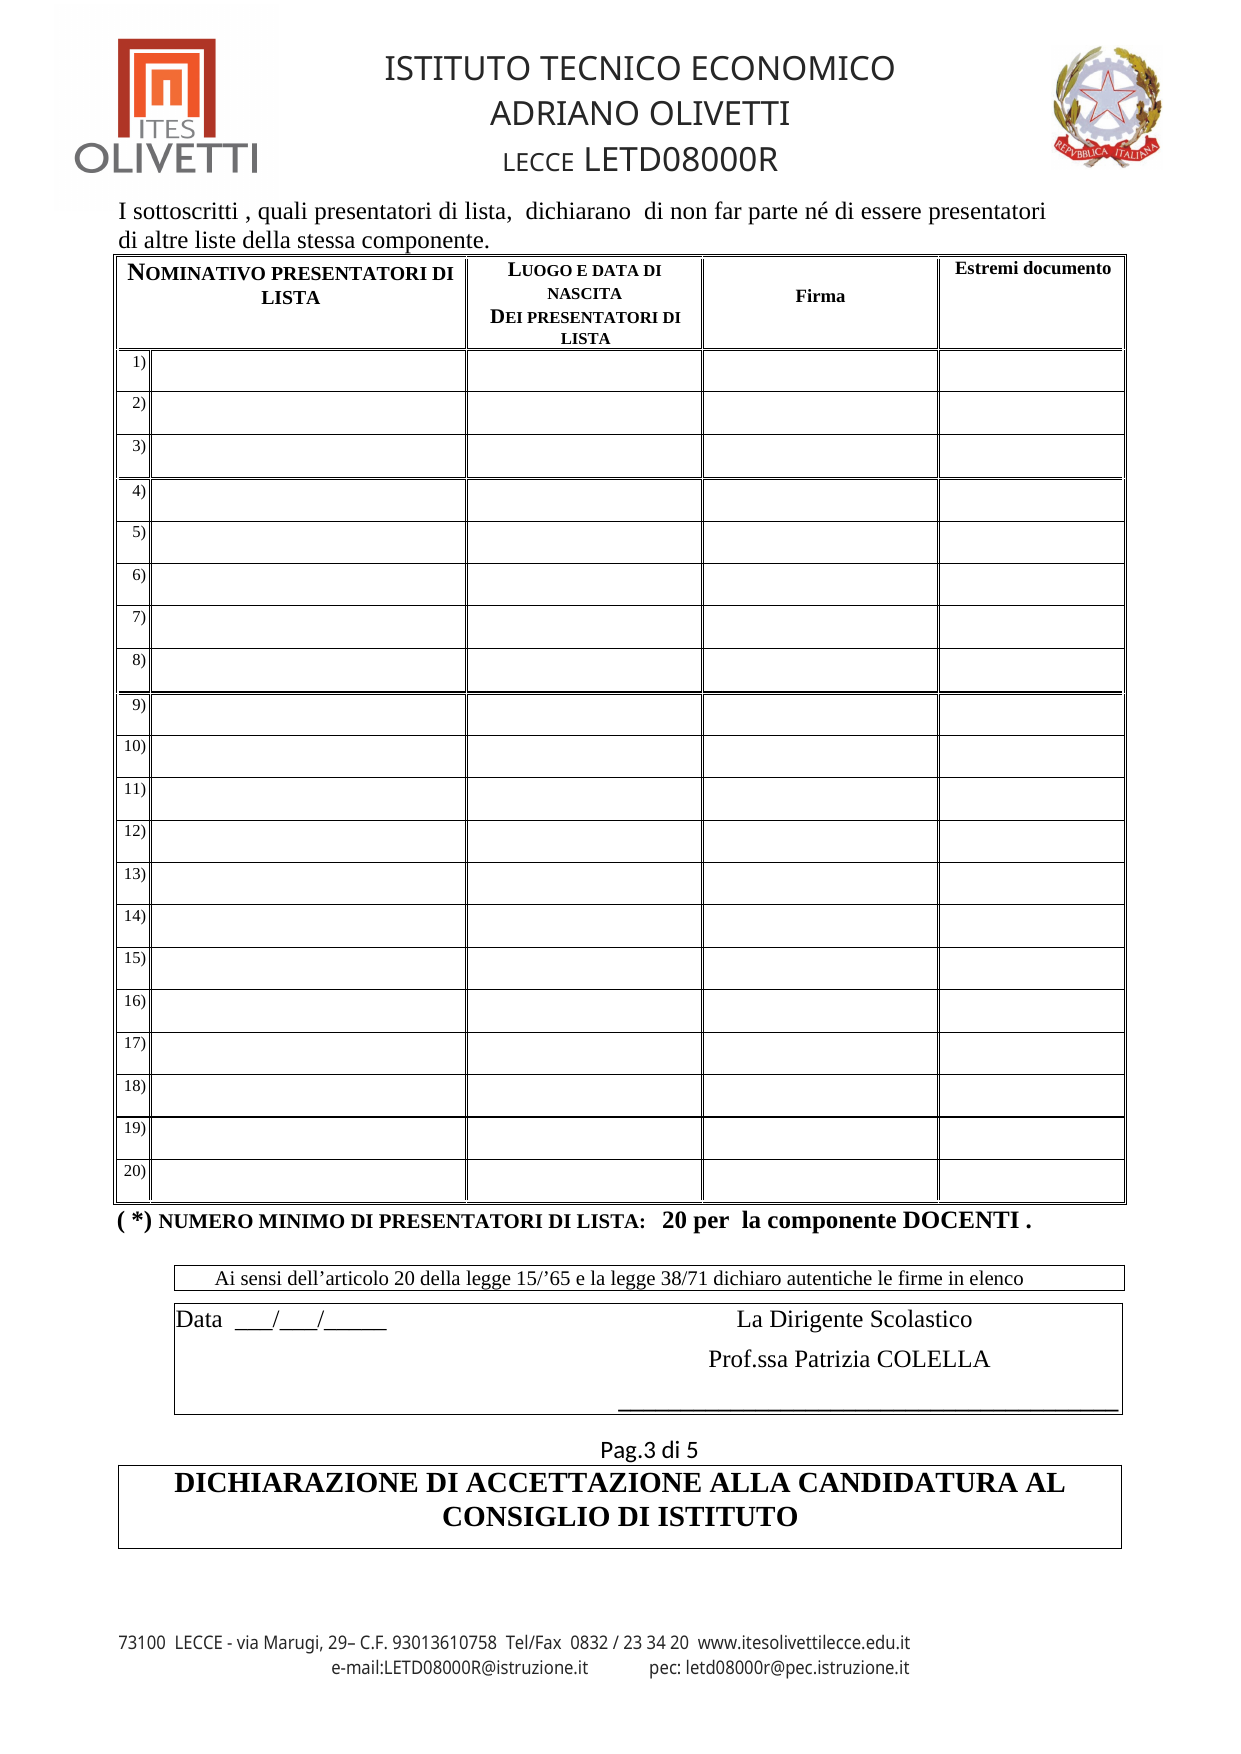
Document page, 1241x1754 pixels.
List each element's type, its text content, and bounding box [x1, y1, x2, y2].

table_cell 7) [117, 606, 149, 648]
table_cell [940, 435, 1124, 477]
text Ai sensi dell’articolo 20 della legge 15/’65 e la legge 38/71 dichiaro autentiche le firme in elenco [175, 1266, 1124, 1290]
text Prof.ssa Patrizia COLELLA [175, 1343, 1122, 1373]
table_cell [468, 351, 701, 391]
table_cell [704, 905, 937, 947]
table_cell [152, 392, 465, 434]
table_cell 18) [117, 1075, 149, 1116]
picture [53, 4, 279, 211]
table_cell 17) [117, 1033, 149, 1074]
table_header Firma [703, 255, 939, 348]
table_cell [468, 948, 701, 989]
table_cell [468, 1118, 701, 1159]
text Pag.3 di 5 [177, 1434, 1122, 1464]
text I sottoscritti , quali presentatori di lista, dichiarano di non far parte né di essere presentatori di altre liste della stessa componente. [118, 196, 1048, 253]
table_cell [940, 778, 1124, 819]
table_cell [152, 736, 465, 777]
table_cell [468, 606, 701, 648]
table_cell 8) [117, 649, 149, 691]
table_cell [152, 480, 465, 521]
table_cell 11) [117, 778, 149, 819]
table_header DICHIARAZIONE DI ACCETTAZIONE ALLA CANDIDATURA AL CONSIGLIO DI ISTITUTO [119, 1466, 1121, 1547]
table_cell [152, 821, 465, 862]
table_cell [704, 522, 937, 563]
table_cell 2) [117, 392, 149, 434]
table_cell 5) [117, 522, 149, 563]
table_cell [939, 477, 1125, 521]
table_cell [152, 351, 465, 391]
table_cell [468, 778, 701, 819]
table_cell [468, 863, 701, 904]
text Data ___/___/_____ La Dirigente Scolastico [175, 1304, 1122, 1333]
table_cell [468, 905, 701, 947]
table_cell [940, 1118, 1124, 1159]
table_cell [940, 649, 1124, 691]
table_cell [940, 905, 1124, 947]
table_cell [466, 1160, 702, 1202]
table_cell [151, 1160, 466, 1202]
table_cell [152, 564, 465, 605]
table_cell 16) [117, 990, 149, 1032]
table_cell [940, 821, 1124, 862]
table_cell [468, 1075, 701, 1116]
table_cell [940, 990, 1124, 1032]
table_cell [468, 695, 701, 734]
table_cell [704, 392, 937, 434]
table_cell [468, 821, 701, 862]
table_cell [940, 736, 1124, 777]
table_cell [152, 778, 465, 819]
table_cell 12) [117, 821, 149, 862]
table_cell [704, 564, 937, 605]
table_cell [939, 1160, 1124, 1202]
table_cell [940, 863, 1124, 904]
table_cell 15) [117, 948, 149, 989]
table_cell [152, 606, 465, 648]
table_cell [704, 778, 937, 819]
table_cell [704, 351, 937, 391]
table_cell [940, 392, 1124, 434]
table_cell [704, 736, 937, 777]
table_cell 6) [117, 564, 149, 605]
table_cell 10) [117, 736, 149, 777]
picture [1051, 45, 1164, 170]
table_cell [152, 1075, 465, 1116]
table_header LUOGO E DATA DI NASCITA DEI PRESENTATORI DI LISTA [466, 257, 702, 348]
table_cell [704, 1033, 937, 1074]
table_cell [704, 948, 937, 989]
table_cell [704, 1075, 937, 1116]
table_cell [152, 1118, 465, 1159]
table_cell [940, 1033, 1124, 1074]
table_cell 20) [117, 1160, 151, 1202]
text ________________________________________ [175, 1384, 1122, 1414]
table_cell [468, 435, 701, 477]
table_cell [704, 695, 937, 734]
table_header NOMINATIVO PRESENTATORI DI LISTA [117, 257, 466, 348]
table_cell [468, 564, 701, 605]
table_cell [704, 863, 937, 904]
table_cell 4) [115, 477, 151, 521]
table_cell 13) [117, 863, 149, 904]
table_cell [704, 480, 937, 521]
table_cell [468, 649, 701, 691]
table_cell [468, 736, 701, 777]
table_cell [468, 522, 701, 563]
table_cell [468, 480, 701, 521]
table_cell [940, 691, 1124, 734]
table_cell [704, 990, 937, 1032]
table_cell 14) [117, 905, 149, 947]
table_cell [152, 948, 465, 989]
table_cell [704, 1118, 937, 1159]
table_cell [152, 1033, 465, 1074]
table_cell [940, 948, 1124, 989]
table_cell [152, 649, 465, 691]
table_cell 3) [117, 435, 149, 477]
table_cell [468, 990, 701, 1032]
table_cell [940, 522, 1124, 563]
table_cell [152, 435, 465, 477]
table_cell 9) [117, 691, 149, 734]
table_cell [152, 522, 465, 563]
table_cell 19) [117, 1118, 149, 1159]
text ( *) NUMERO MINIMO DI PRESENTATORI DI LISTA: 20 per la componente DOCENTI . [117, 1205, 1122, 1234]
table_cell [152, 863, 465, 904]
table_cell [940, 1075, 1124, 1116]
table_cell [152, 990, 465, 1032]
table_cell [940, 348, 1124, 391]
table_header Estremi documento [939, 257, 1124, 348]
table_cell [940, 564, 1124, 605]
table_cell [704, 606, 937, 648]
table_cell 1) [117, 348, 149, 391]
table_cell [703, 1160, 939, 1202]
table_cell [468, 392, 701, 434]
table_cell [152, 695, 465, 734]
table_cell [468, 1033, 701, 1074]
table_cell [940, 606, 1124, 648]
table_cell [152, 905, 465, 947]
table_cell [704, 649, 937, 691]
table_cell [704, 821, 937, 862]
table_cell [704, 435, 937, 477]
